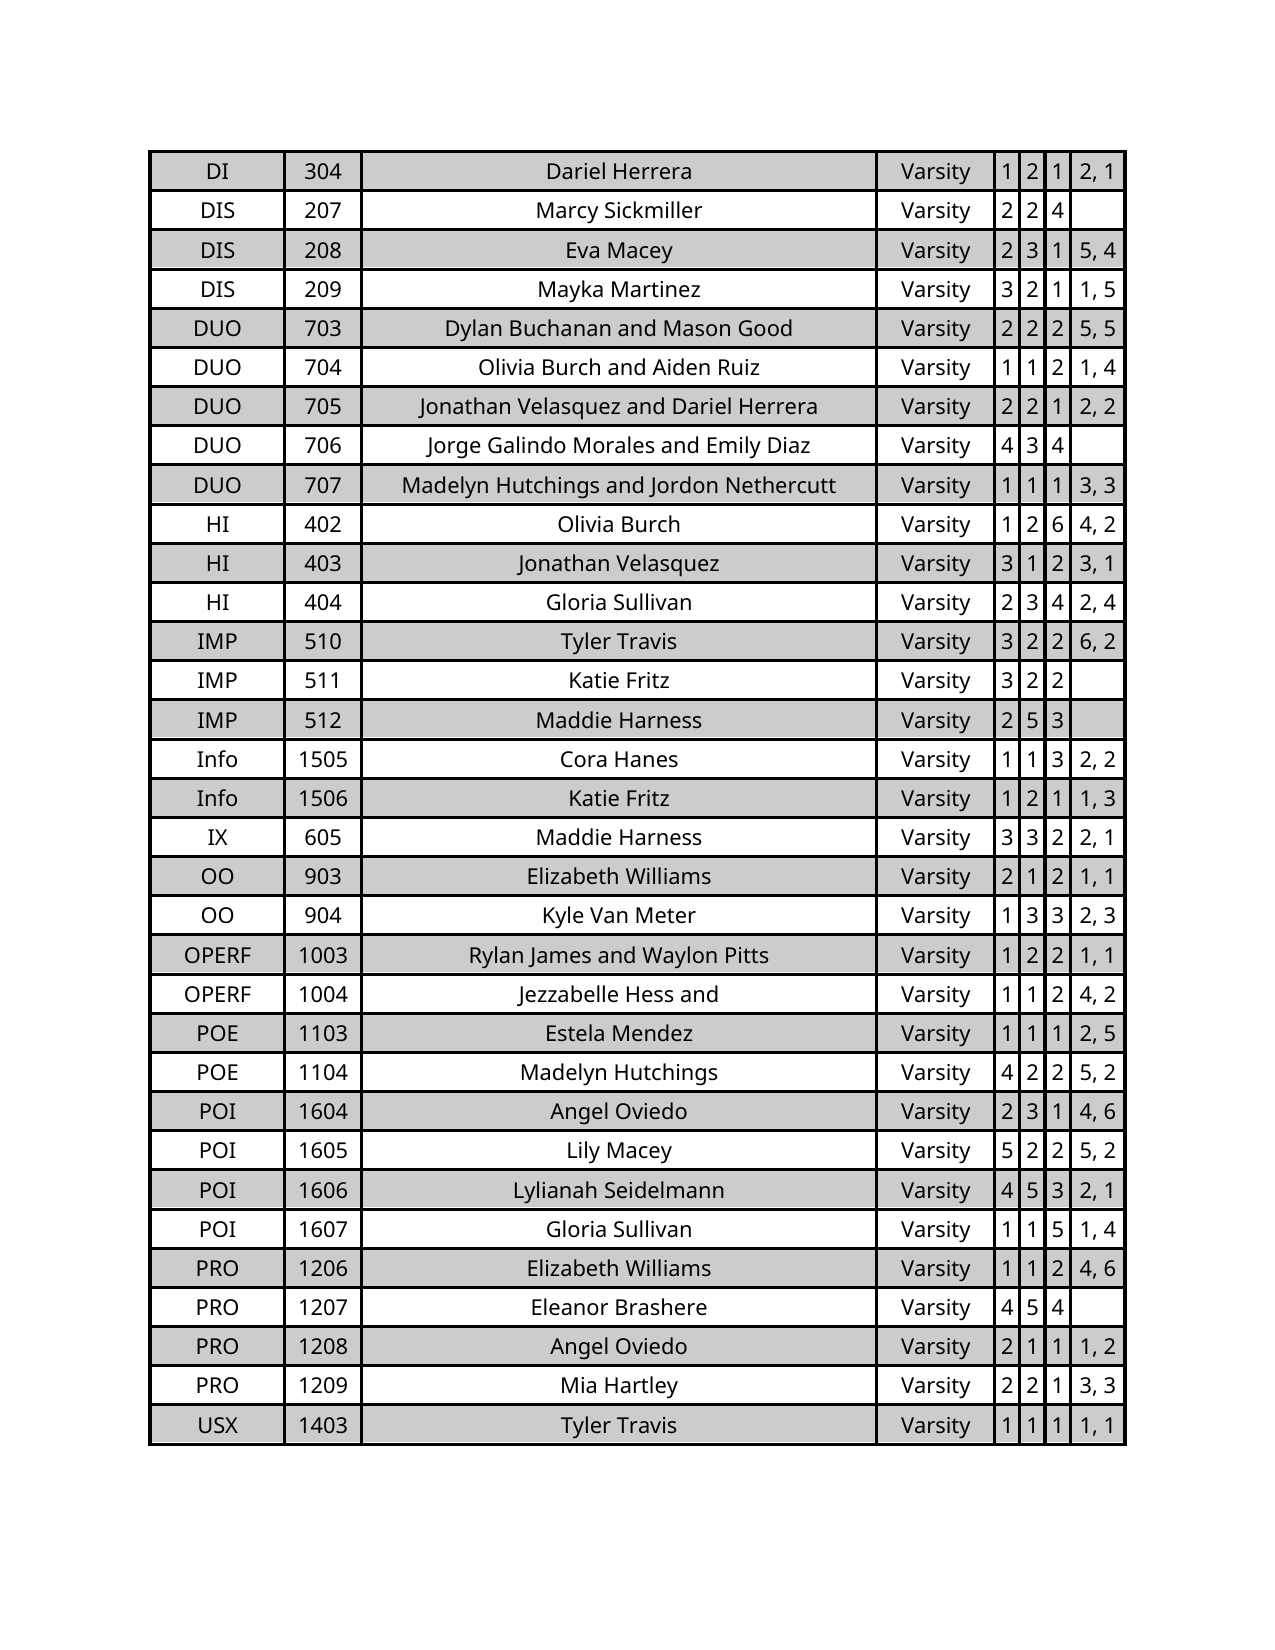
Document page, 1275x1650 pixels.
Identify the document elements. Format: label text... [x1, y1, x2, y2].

table_cell 2 [1021, 153, 1043, 189]
table_cell 1 [1021, 545, 1043, 581]
table_cell Eva Macey [363, 231, 875, 267]
table_cell DUO [152, 310, 283, 346]
table_cell 2 [1047, 545, 1069, 581]
table_cell 2 [1021, 936, 1043, 972]
table_cell 1 [1047, 153, 1069, 189]
table_cell Varsity [878, 623, 993, 659]
table_cell Katie Fritz [363, 662, 875, 698]
table_cell Varsity [878, 897, 993, 933]
table_cell Varsity [878, 936, 993, 972]
table_cell 2 [996, 192, 1018, 228]
table_cell Angel Oviedo [363, 1093, 875, 1129]
table_cell 5 [996, 1132, 1018, 1168]
table_cell 4 [996, 1054, 1018, 1090]
table_cell Varsity [878, 819, 993, 855]
table_cell Marcy Sickmiller [363, 192, 875, 228]
table_cell 1 [1021, 1211, 1043, 1247]
table_cell 1 [996, 1250, 1018, 1286]
table_cell 1 [1047, 780, 1069, 816]
table_cell Madelyn Hutchings [363, 1054, 875, 1090]
table_cell 2 [996, 388, 1018, 424]
table_cell 4 [1047, 584, 1069, 620]
table_cell Varsity [878, 545, 993, 581]
table_cell Tyler Travis [363, 1406, 875, 1442]
table_cell 1, 4 [1072, 349, 1123, 385]
table_cell 3 [1021, 584, 1043, 620]
table_cell Varsity [878, 192, 993, 228]
table_cell 1 [996, 153, 1018, 189]
table_cell 1 [1047, 388, 1069, 424]
table_cell 1, 3 [1072, 780, 1123, 816]
table_cell OO [152, 858, 283, 894]
table_cell Tyler Travis [363, 623, 875, 659]
table_cell 2 [1021, 192, 1043, 228]
table_cell 1 [996, 1406, 1018, 1442]
table_cell Olivia Burch [363, 506, 875, 542]
table_cell 1 [1047, 1406, 1069, 1442]
table_cell Angel Oviedo [363, 1328, 875, 1364]
table_cell 703 [286, 310, 360, 346]
table_cell 6 [1047, 506, 1069, 542]
table_cell Jonathan Velasquez [363, 545, 875, 581]
table_cell 2 [1047, 623, 1069, 659]
table_cell 4, 6 [1072, 1250, 1123, 1286]
table_cell HI [152, 506, 283, 542]
table_cell 1, 4 [1072, 1211, 1123, 1247]
table_cell 3 [996, 819, 1018, 855]
table_cell Lylianah Seidelmann [363, 1171, 875, 1207]
table_cell POI [152, 1132, 283, 1168]
table_cell 1606 [286, 1171, 360, 1207]
table_cell 2 [1021, 1054, 1043, 1090]
table_cell Eleanor Brashere [363, 1289, 875, 1325]
table_cell Elizabeth Williams [363, 1250, 875, 1286]
table_cell 1 [996, 741, 1018, 777]
table_cell Jezzabelle Hess and [363, 976, 875, 1012]
table_cell 2, 4 [1072, 584, 1123, 620]
table_cell 3 [1047, 1171, 1069, 1207]
table_cell 4 [1047, 192, 1069, 228]
table_cell Katie Fritz [363, 780, 875, 816]
table_cell 4 [996, 1171, 1018, 1207]
table_cell Varsity [878, 349, 993, 385]
table_cell 2, 1 [1072, 1171, 1123, 1207]
table_cell 2, 5 [1072, 1015, 1123, 1051]
table_cell 1 [996, 936, 1018, 972]
table_cell 1 [1021, 858, 1043, 894]
table_cell Varsity [878, 271, 993, 307]
table_cell IX [152, 819, 283, 855]
table_cell Varsity [878, 1289, 993, 1325]
table_cell 6, 2 [1072, 623, 1123, 659]
table_cell [1072, 192, 1123, 228]
table_cell 1 [1047, 1093, 1069, 1129]
table_cell 3 [1021, 1093, 1043, 1129]
table_cell 5 [1047, 1211, 1069, 1247]
table_cell Varsity [878, 584, 993, 620]
table_cell 1 [1021, 349, 1043, 385]
table_cell IMP [152, 701, 283, 737]
table_cell Varsity [878, 1132, 993, 1168]
table_cell DUO [152, 349, 283, 385]
table_cell 1 [1021, 1015, 1043, 1051]
table_cell 2 [1021, 780, 1043, 816]
table_cell 903 [286, 858, 360, 894]
table_cell IMP [152, 623, 283, 659]
table_cell 2 [1021, 271, 1043, 307]
table_cell 3 [996, 623, 1018, 659]
table_cell 207 [286, 192, 360, 228]
table_cell 304 [286, 153, 360, 189]
table_cell [1072, 662, 1123, 698]
table_cell Varsity [878, 976, 993, 1012]
table_cell 2 [996, 701, 1018, 737]
table_cell Rylan James and Waylon Pitts [363, 936, 875, 972]
table_cell 1 [1021, 976, 1043, 1012]
table_cell 1 [996, 506, 1018, 542]
table_cell Varsity [878, 1054, 993, 1090]
table_cell 1 [1021, 741, 1043, 777]
table_cell 706 [286, 427, 360, 463]
table_cell 1 [996, 976, 1018, 1012]
table_cell 4, 2 [1072, 976, 1123, 1012]
table_cell Maddie Harness [363, 701, 875, 737]
table_cell Elizabeth Williams [363, 858, 875, 894]
table_cell 1, 5 [1072, 271, 1123, 307]
table_cell Varsity [878, 1406, 993, 1442]
table_cell USX [152, 1406, 283, 1442]
table_cell 2, 2 [1072, 388, 1123, 424]
table_cell 1, 2 [1072, 1328, 1123, 1364]
table_cell Varsity [878, 1171, 993, 1207]
table_cell 1 [1047, 1328, 1069, 1364]
table_cell 402 [286, 506, 360, 542]
table_cell 1, 1 [1072, 1406, 1123, 1442]
table_cell POI [152, 1211, 283, 1247]
table_cell OPERF [152, 976, 283, 1012]
table_cell Info [152, 741, 283, 777]
table_cell 707 [286, 466, 360, 502]
table_cell 1207 [286, 1289, 360, 1325]
table_cell 511 [286, 662, 360, 698]
table_cell Varsity [878, 427, 993, 463]
table_cell 1104 [286, 1054, 360, 1090]
table_cell DIS [152, 271, 283, 307]
table_cell 1 [996, 1211, 1018, 1247]
table_cell Varsity [878, 153, 993, 189]
table_cell 5, 5 [1072, 310, 1123, 346]
table_cell 2 [1047, 349, 1069, 385]
table_cell 2 [996, 1093, 1018, 1129]
table_cell 2 [996, 1367, 1018, 1403]
table_cell 2 [1047, 310, 1069, 346]
table_cell 3 [1047, 897, 1069, 933]
table_cell 4, 2 [1072, 506, 1123, 542]
table_cell 1004 [286, 976, 360, 1012]
table_cell Varsity [878, 1093, 993, 1129]
table_cell 5 [1021, 1171, 1043, 1207]
table_cell 2, 2 [1072, 741, 1123, 777]
table_cell 2 [996, 1328, 1018, 1364]
table_cell 5 [1021, 1289, 1043, 1325]
table_cell Varsity [878, 388, 993, 424]
table_cell 4 [996, 427, 1018, 463]
table_cell 3 [1021, 231, 1043, 267]
table_cell 605 [286, 819, 360, 855]
table_cell 1, 1 [1072, 936, 1123, 972]
table_cell POI [152, 1171, 283, 1207]
table_cell Varsity [878, 858, 993, 894]
table_cell Estela Mendez [363, 1015, 875, 1051]
table_cell 3 [996, 662, 1018, 698]
table_cell Varsity [878, 506, 993, 542]
table_cell [1072, 427, 1123, 463]
table_cell 5, 2 [1072, 1132, 1123, 1168]
table_cell 1 [1047, 1015, 1069, 1051]
table_cell 3, 3 [1072, 1367, 1123, 1403]
table_cell 3, 3 [1072, 466, 1123, 502]
table_cell 2 [996, 858, 1018, 894]
table_cell DUO [152, 427, 283, 463]
table_cell 2, 1 [1072, 153, 1123, 189]
table_cell POI [152, 1093, 283, 1129]
table_cell Jonathan Velasquez and Dariel Herrera [363, 388, 875, 424]
table_cell 3, 1 [1072, 545, 1123, 581]
table_cell 1 [1021, 1406, 1043, 1442]
table_cell 2 [1047, 936, 1069, 972]
table_cell Varsity [878, 310, 993, 346]
table_cell 3 [1047, 741, 1069, 777]
table_cell Varsity [878, 780, 993, 816]
table_cell 904 [286, 897, 360, 933]
table_cell 1 [996, 349, 1018, 385]
table_cell Maddie Harness [363, 819, 875, 855]
table_cell 1 [1047, 1367, 1069, 1403]
table_cell 1209 [286, 1367, 360, 1403]
table_cell 705 [286, 388, 360, 424]
table_cell IMP [152, 662, 283, 698]
table_cell 404 [286, 584, 360, 620]
table_cell 2 [996, 584, 1018, 620]
table_cell 209 [286, 271, 360, 307]
table_cell 1 [1021, 1328, 1043, 1364]
table_cell 4 [996, 1289, 1018, 1325]
table_cell Varsity [878, 1250, 993, 1286]
table_cell 704 [286, 349, 360, 385]
table_cell Dariel Herrera [363, 153, 875, 189]
table_cell 2 [1047, 1054, 1069, 1090]
table_cell 5 [1021, 701, 1043, 737]
table_cell Kyle Van Meter [363, 897, 875, 933]
table_cell Jorge Galindo Morales and Emily Diaz [363, 427, 875, 463]
table_cell PRO [152, 1289, 283, 1325]
table_cell 2 [996, 310, 1018, 346]
table_cell 1506 [286, 780, 360, 816]
table_cell 4, 6 [1072, 1093, 1123, 1129]
table_cell 2, 1 [1072, 819, 1123, 855]
table_cell 1206 [286, 1250, 360, 1286]
table_cell Varsity [878, 231, 993, 267]
table_cell Mia Hartley [363, 1367, 875, 1403]
table_cell 2 [1021, 388, 1043, 424]
table_cell 1403 [286, 1406, 360, 1442]
table_cell PRO [152, 1367, 283, 1403]
table_cell POE [152, 1054, 283, 1090]
table_cell 1 [996, 780, 1018, 816]
table_cell [1072, 1289, 1123, 1325]
table_cell 5, 4 [1072, 231, 1123, 267]
table_cell 2 [1021, 506, 1043, 542]
table_cell 5, 2 [1072, 1054, 1123, 1090]
table_cell Varsity [878, 466, 993, 502]
table_cell 1 [1047, 271, 1069, 307]
table_cell 1208 [286, 1328, 360, 1364]
table_cell 2 [1021, 310, 1043, 346]
table_cell Cora Hanes [363, 741, 875, 777]
table_cell PRO [152, 1328, 283, 1364]
table_cell Gloria Sullivan [363, 584, 875, 620]
table_cell 1 [1021, 466, 1043, 502]
table_cell 2 [1021, 1367, 1043, 1403]
table_cell 1003 [286, 936, 360, 972]
table_cell 510 [286, 623, 360, 659]
table_cell Info [152, 780, 283, 816]
table_cell Olivia Burch and Aiden Ruiz [363, 349, 875, 385]
table_cell Varsity [878, 701, 993, 737]
table_cell 2 [1021, 623, 1043, 659]
table_cell 1103 [286, 1015, 360, 1051]
table_cell 3 [1021, 897, 1043, 933]
table_cell 1605 [286, 1132, 360, 1168]
table_cell Varsity [878, 1211, 993, 1247]
table_cell OO [152, 897, 283, 933]
table_cell 2 [1047, 1250, 1069, 1286]
table_cell 3 [996, 545, 1018, 581]
table_cell DUO [152, 388, 283, 424]
table_cell Varsity [878, 662, 993, 698]
table_cell 2 [1047, 976, 1069, 1012]
table_cell 2 [1047, 858, 1069, 894]
table_cell 208 [286, 231, 360, 267]
table_cell 3 [1021, 819, 1043, 855]
table_cell [1072, 701, 1123, 737]
table_cell Varsity [878, 1015, 993, 1051]
table_cell 1 [1047, 466, 1069, 502]
table_cell HI [152, 545, 283, 581]
table_cell 3 [996, 271, 1018, 307]
table_cell OPERF [152, 936, 283, 972]
table_cell Varsity [878, 1328, 993, 1364]
table_cell Varsity [878, 741, 993, 777]
table_cell 2 [1047, 1132, 1069, 1168]
table_cell POE [152, 1015, 283, 1051]
table_cell DIS [152, 231, 283, 267]
table_cell 2 [1021, 662, 1043, 698]
table_cell Mayka Martinez [363, 271, 875, 307]
table_cell 2 [996, 231, 1018, 267]
table_cell PRO [152, 1250, 283, 1286]
table_cell 1 [996, 1015, 1018, 1051]
table_cell Madelyn Hutchings and Jordon Nethercutt [363, 466, 875, 502]
table_cell 1604 [286, 1093, 360, 1129]
table_cell Dylan Buchanan and Mason Good [363, 310, 875, 346]
table_cell 403 [286, 545, 360, 581]
table_cell DIS [152, 192, 283, 228]
table_cell 4 [1047, 427, 1069, 463]
table_cell 4 [1047, 1289, 1069, 1325]
table_cell 2, 3 [1072, 897, 1123, 933]
table_cell DI [152, 153, 283, 189]
table_cell 3 [1047, 701, 1069, 737]
table_cell Varsity [878, 1367, 993, 1403]
table_cell Gloria Sullivan [363, 1211, 875, 1247]
table_cell 1 [996, 897, 1018, 933]
table_cell 512 [286, 701, 360, 737]
table_cell 1 [1021, 1250, 1043, 1286]
table_cell HI [152, 584, 283, 620]
table_cell 1505 [286, 741, 360, 777]
table_cell 2 [1021, 1132, 1043, 1168]
table_cell 1, 1 [1072, 858, 1123, 894]
table_cell 1 [996, 466, 1018, 502]
table_cell 3 [1021, 427, 1043, 463]
table_cell DUO [152, 466, 283, 502]
table_cell 1607 [286, 1211, 360, 1247]
table_cell 1 [1047, 231, 1069, 267]
table_cell 2 [1047, 662, 1069, 698]
table_cell Lily Macey [363, 1132, 875, 1168]
table_cell 2 [1047, 819, 1069, 855]
